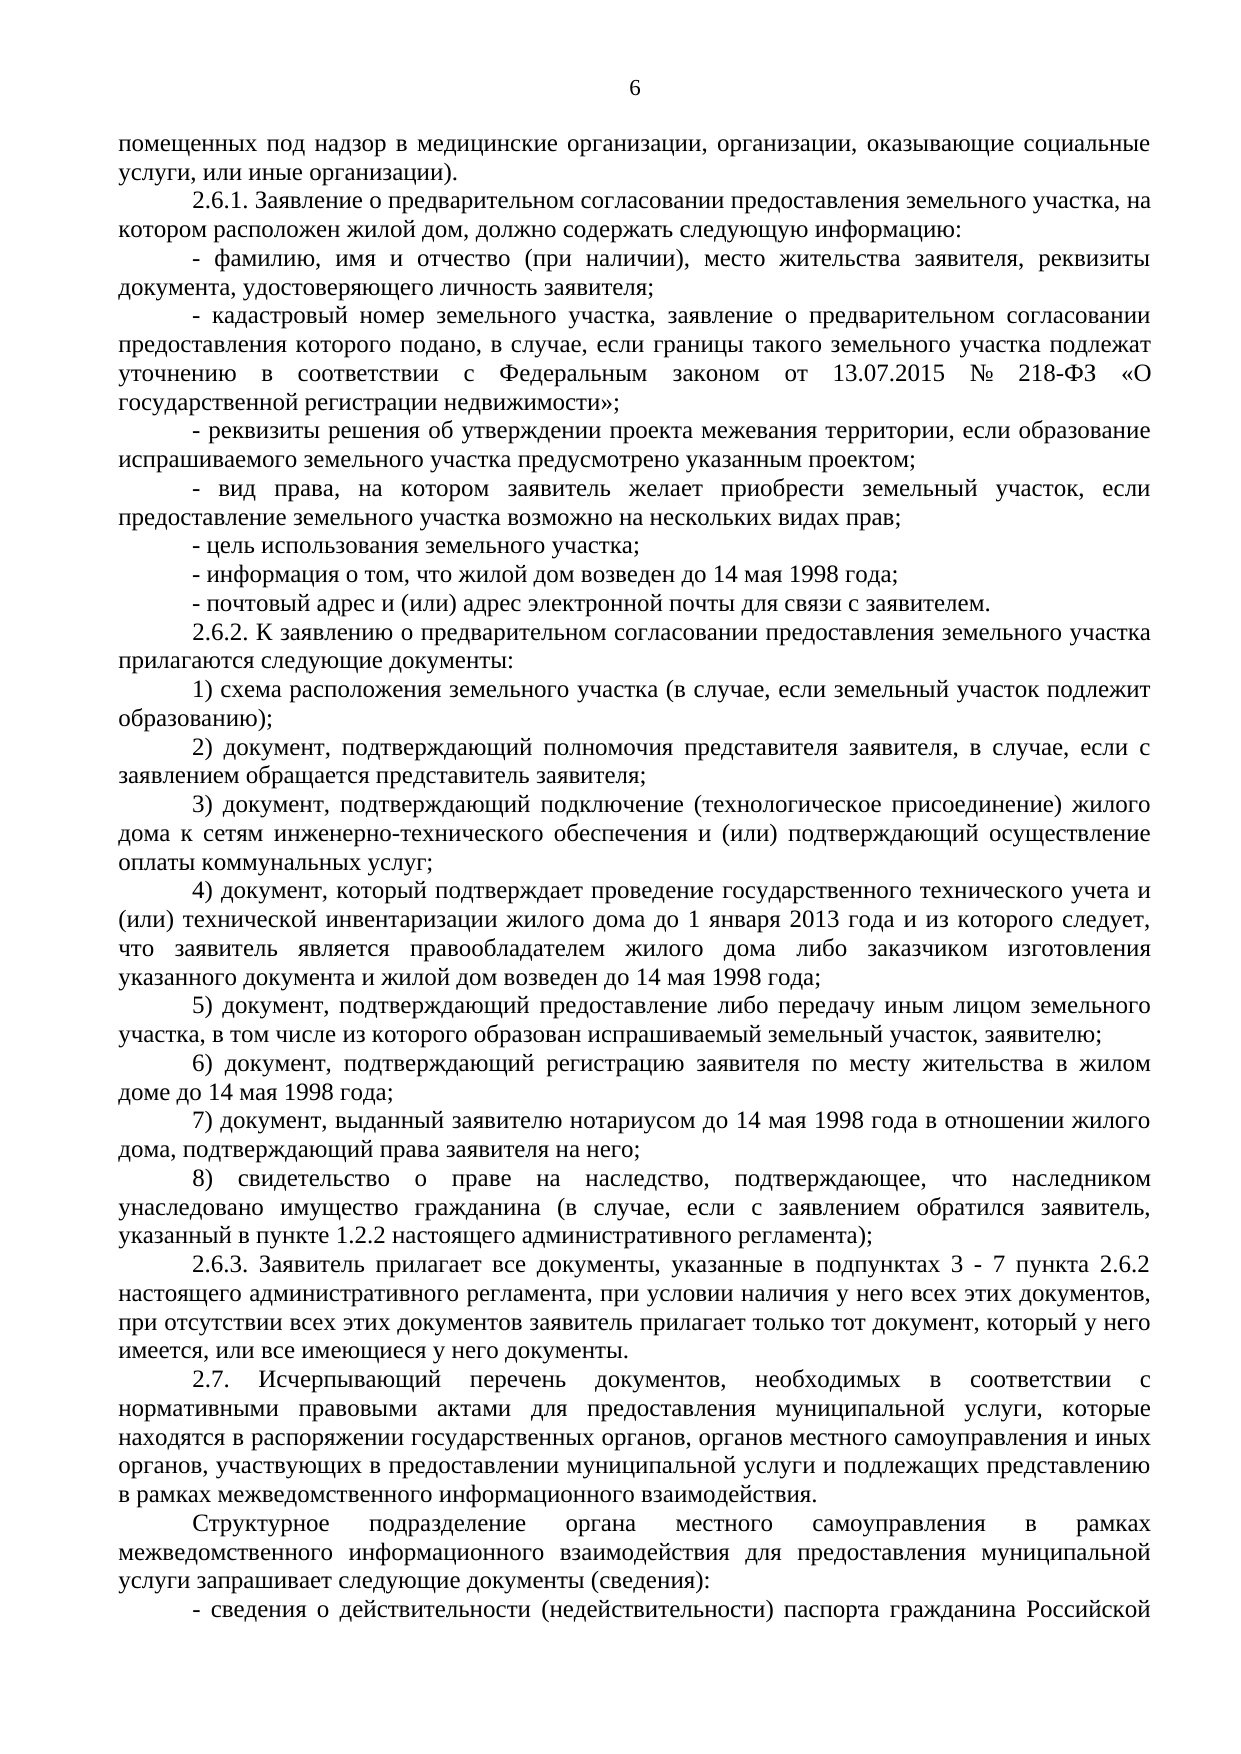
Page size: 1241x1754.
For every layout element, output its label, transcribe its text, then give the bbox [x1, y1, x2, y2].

text - вид права, на котором заявитель желает приобрести земельный участок, если предоставление земельного участка возможно на нескольких видах прав; [118, 473, 1152, 531]
text - цель использования земельного участка; [118, 531, 1152, 559]
text 2.6.1. Заявление о предварительном согласовании предоставления земельного участка, на котором расположен жилой дом, должно содержать следующую информацию: [118, 186, 1152, 243]
text 2.6.2. К заявлению о предварительном согласовании предоставления земельного участка прилагаются следующие документы: [118, 617, 1152, 674]
text 2.7. Исчерпывающий перечень документов, необходимых в соответствии с нормативными правовыми актами для предоставления муниципальной услуги, которые находятся в распоряжении государственных органов, органов местного самоуправления и иных органов, участвующих в предоставлении муниципальной услуги и подлежащих представлению в рамках межведомственного информационного взаимодействия. [118, 1364, 1152, 1508]
text - почтовый адрес и (или) адрес электронной почты для связи с заявителем. [118, 588, 1152, 617]
text 5) документ, подтверждающий предоставление либо передачу иным лицом земельного участка, в том числе из которого образован испрашиваемый земельный участок, заявителю; [118, 991, 1152, 1048]
text - информация о том, что жилой дом возведен до 14 мая 1998 года; [118, 559, 1152, 588]
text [118, 128, 1152, 186]
text 6) документ, подтверждающий регистрацию заявителя по месту жительства в жилом доме до 14 мая 1998 года; [118, 1048, 1152, 1106]
text 2.6.3. Заявитель прилагает все документы, указанные в подпунктах 3 - 7 пункта 2.6.2 настоящего административного регламента, при условии наличия у него всех этих документов, при отсутствии всех этих документов заявитель прилагает только тот документ, который у него имеется, или все имеющиеся у него документы. [118, 1249, 1152, 1364]
text - кадастровый номер земельного участка, заявление о предварительном согласовании предоставления которого подано, в случае, если границы такого земельного участка подлежат уточнению в соответствии с Федеральным законом от 13.07.2015 № 218-ФЗ «О государственной регистрации недвижимости»; [118, 301, 1152, 416]
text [118, 1594, 1152, 1623]
text Структурное подразделение органа местного самоуправления в рамках межведомственного информационного взаимодействия для предоставления муниципальной услуги запрашивает следующие документы (сведения): [118, 1508, 1152, 1594]
text 7) документ, выданный заявителю нотариусом до 14 мая 1998 года в отношении жилого дома, подтверждающий права заявителя на него; [118, 1106, 1152, 1163]
text 4) документ, который подтверждает проведение государственного технического учета и (или) технической инвентаризации жилого дома до 1 января 2013 года и из которого следует, что заявитель является правообладателем жилого дома либо заказчиком изготовления указанного документа и жилой дом возведен до 14 мая 1998 года; [118, 876, 1152, 991]
text 1) схема расположения земельного участка (в случае, если земельный участок подлежит образованию); [118, 674, 1152, 732]
text 8) свидетельство о праве на наследство, подтверждающее, что наследником унаследовано имущество гражданина (в случае, если с заявлением обратился заявитель, указанный в пункте 1.2.2 настоящего административного регламента); [118, 1163, 1152, 1249]
text 2) документ, подтверждающий полномочия представителя заявителя, в случае, если с заявлением обращается представитель заявителя; [118, 732, 1152, 789]
text - фамилию, имя и отчество (при наличии), место жительства заявителя, реквизиты документа, удостоверяющего личность заявителя; [118, 243, 1152, 301]
text 3) документ, подтверждающий подключение (технологическое присоединение) жилого дома к сетям инженерно-технического обеспечения и (или) подтверждающий осуществление оплаты коммунальных услуг; [118, 789, 1152, 876]
text - реквизиты решения об утверждении проекта межевания территории, если образование испрашиваемого земельного участка предусмотрено указанным проектом; [118, 416, 1152, 473]
